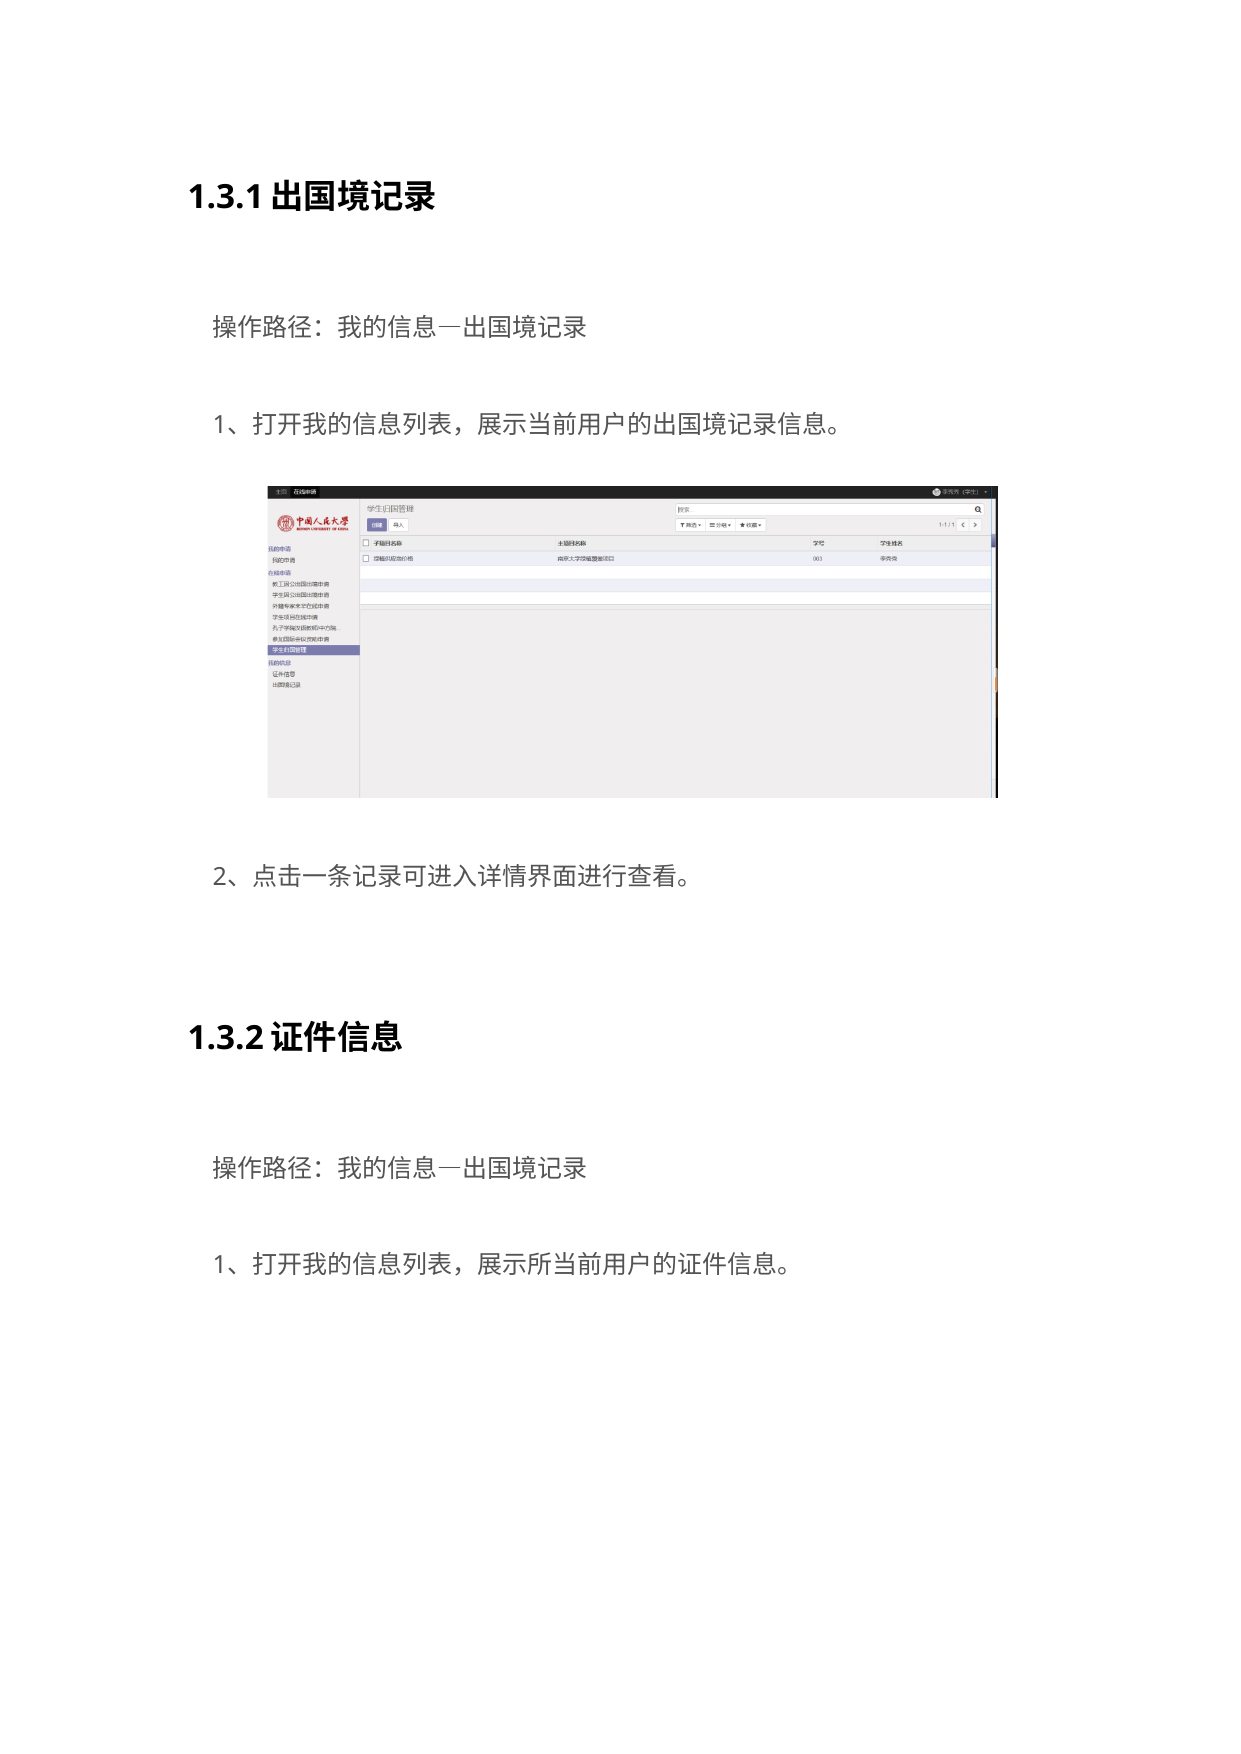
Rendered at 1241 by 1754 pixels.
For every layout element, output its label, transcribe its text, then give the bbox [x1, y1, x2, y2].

text 2、点击一条记录可进入详情界面进行查看。 [187, 842, 1053, 907]
subtitle 1.3.2证件信息 [187, 1002, 1053, 1067]
picture [267, 486, 998, 798]
text 1、打开我的信息列表，展示当前用户的出国境记录信息。 [187, 390, 1053, 455]
subtitle 1.3.1出国境记录 [187, 162, 1053, 227]
text 操作路径：我的信息—出国境记录 [187, 1134, 1053, 1199]
text 操作路径：我的信息—出国境记录 [187, 293, 1053, 358]
text 1、打开我的信息列表，展示所当前用户的证件信息。 [187, 1230, 1053, 1295]
